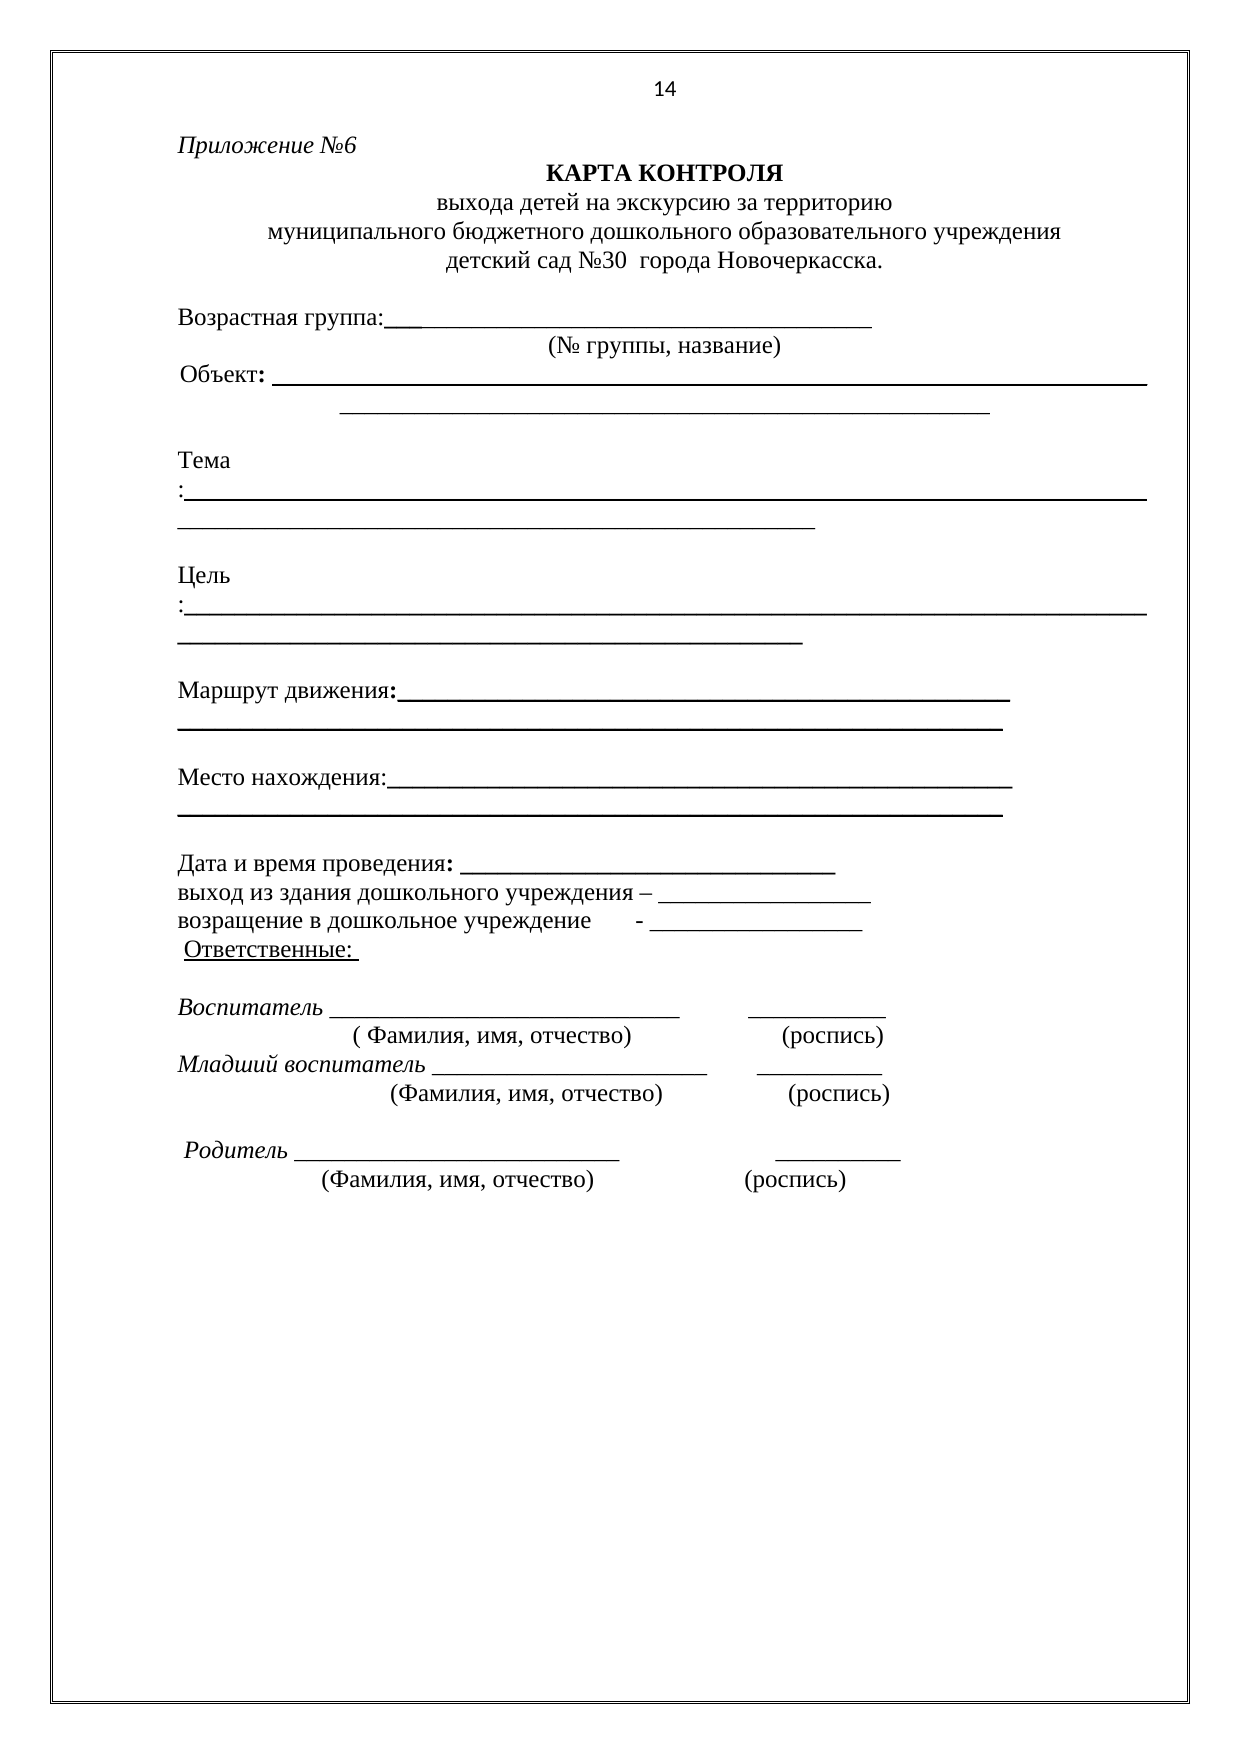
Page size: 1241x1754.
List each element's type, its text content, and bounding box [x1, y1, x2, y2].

text (№ группы, название) [177, 330, 1152, 359]
text выхода детей на экскурсию за территорию [177, 187, 1152, 216]
text КАРТА КОНТРОЛЯ [177, 158, 1152, 187]
text Тема:________________________________________________________________________________________________________________________________ [177, 445, 1152, 532]
text выход из здания дошкольного учреждения – _________________ [177, 877, 1152, 905]
text Место нахождения:__________________________________________________ [177, 762, 1152, 790]
text Цель:_______________________________________________________________________________________________________________________________ [177, 532, 1152, 647]
text Объект: __________________________________________________________________________________________________________________________ [177, 359, 1152, 417]
text Родитель __________________________ __________ [177, 1135, 1152, 1164]
text (Фамилия, имя, отчество) (роспись) [177, 1164, 1152, 1193]
text Возрастная группа:_______________________________________ [177, 302, 1152, 330]
text возращение в дошкольное учреждение - _________________ [177, 905, 1152, 934]
text __________________________________________________________________ [177, 790, 1152, 819]
text Приложение №6 [177, 130, 1152, 158]
text Дата и время проведения: ______________________________ [177, 848, 1152, 877]
text Воспитатель ____________________________ ___________ [177, 992, 1152, 1020]
text ( Фамилия, имя, отчество) (роспись) [177, 1020, 1152, 1049]
text Младший воспитатель ______________________ __________ [177, 1049, 1152, 1078]
text __________________________________________________________________ [177, 704, 1152, 733]
text (Фамилия, имя, отчество) (роспись) [177, 1078, 1152, 1107]
text детский сад №30 города Новочеркасска. [177, 245, 1152, 273]
text Маршрут движения:_________________________________________________ [177, 675, 1152, 704]
text Ответственные: [177, 934, 1152, 963]
text муниципального бюджетного дошкольного образовательного учреждения [177, 216, 1152, 245]
